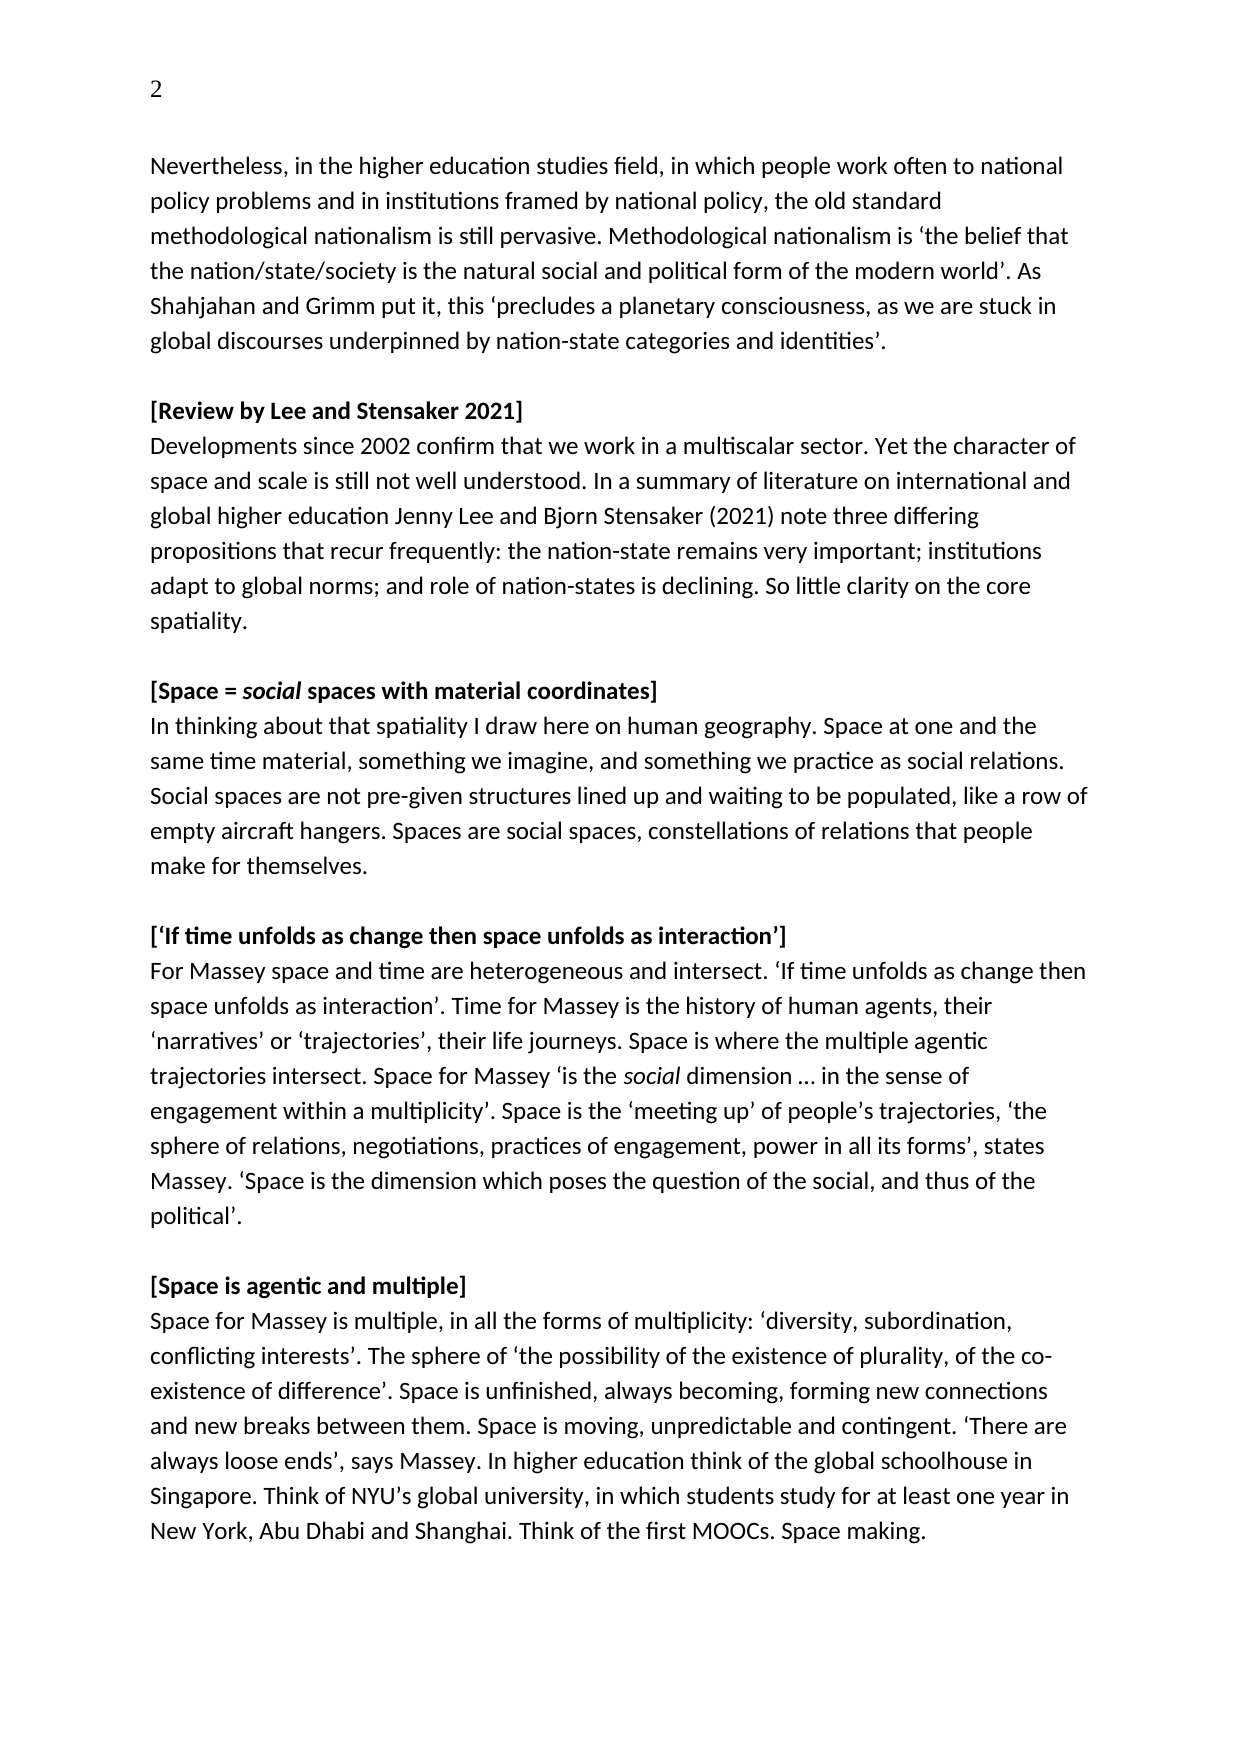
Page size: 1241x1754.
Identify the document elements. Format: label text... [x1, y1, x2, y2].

text Space for Massey is multiple, in all the forms of multiplicity: ‘diversity, subordination, conflicting interests’. The sphere of ‘the possibility of the existence of plurality, of the co-existence of difference’. Space is unfinished, always becoming, forming new connections and new breaks between them. Space is moving, unpredictable and contingent. ‘There are always loose ends’, says Massey. In higher education think of the global schoolhouse in Singapore. Think of NYU’s global university, in which students study for at least one year in New York, Abu Dhabi and Shanghai. Think of the first MOOCs. Space making. [150, 1305, 1090, 1546]
text Nevertheless, in the higher education studies field, in which people work often to national policy problems and in institutions framed by national policy, the old standard methodological nationalism is still pervasive. Methodological nationalism is ‘the belief that the nation/state/society is the natural social and political form of the modern world’. As Shahjahan and Grimm put it, this ‘precludes a planetary consciousness, as we are stuck in global discourses underpinned by nation-state categories and identities’. [150, 150, 1090, 356]
text In thinking about that spatiality I draw here on human geography. Space at one and the same time material, something we imagine, and something we practice as social relations. Social spaces are not pre-given structures lined up and waiting to be populated, like a row of empty aircraft hangers. Spaces are social spaces, constellations of relations that people make for themselves. [150, 710, 1090, 881]
text Developments since 2002 confirm that we work in a multiscalar sector. Yet the character of space and scale is still not well understood. In a summary of literature on international and global higher education Jenny Lee and Bjorn Stensaker (2021) note three differing propositions that recur frequently: the nation-state remains very important; institutions adapt to global norms; and role of nation-states is declining. So little clarity on the core spatiality. [150, 430, 1090, 636]
text [‘If time unfolds as change then space unfolds as interaction’] [150, 920, 1090, 951]
text [Space is agentic and multiple] [150, 1270, 1090, 1301]
text [Review by Lee and Stensaker 2021] [150, 395, 1090, 426]
text For Massey space and time are heterogeneous and intersect. ‘If time unfolds as change then space unfolds as interaction’. Time for Massey is the history of human agents, their ‘narratives’ or ‘trajectories’, their life journeys. Space is where the multiple agentic trajectories intersect. Space for Massey ‘is the social dimension … in the sense of engagement within a multiplicity’. Space is the ‘meeting up’ of people’s trajectories, ‘the sphere of relations, negotiations, practices of engagement, power in all its forms’, states Massey. ‘Space is the dimension which poses the question of the social, and thus of the political’. [150, 955, 1090, 1231]
text [Space = social spaces with material coordinates] [150, 675, 1090, 706]
